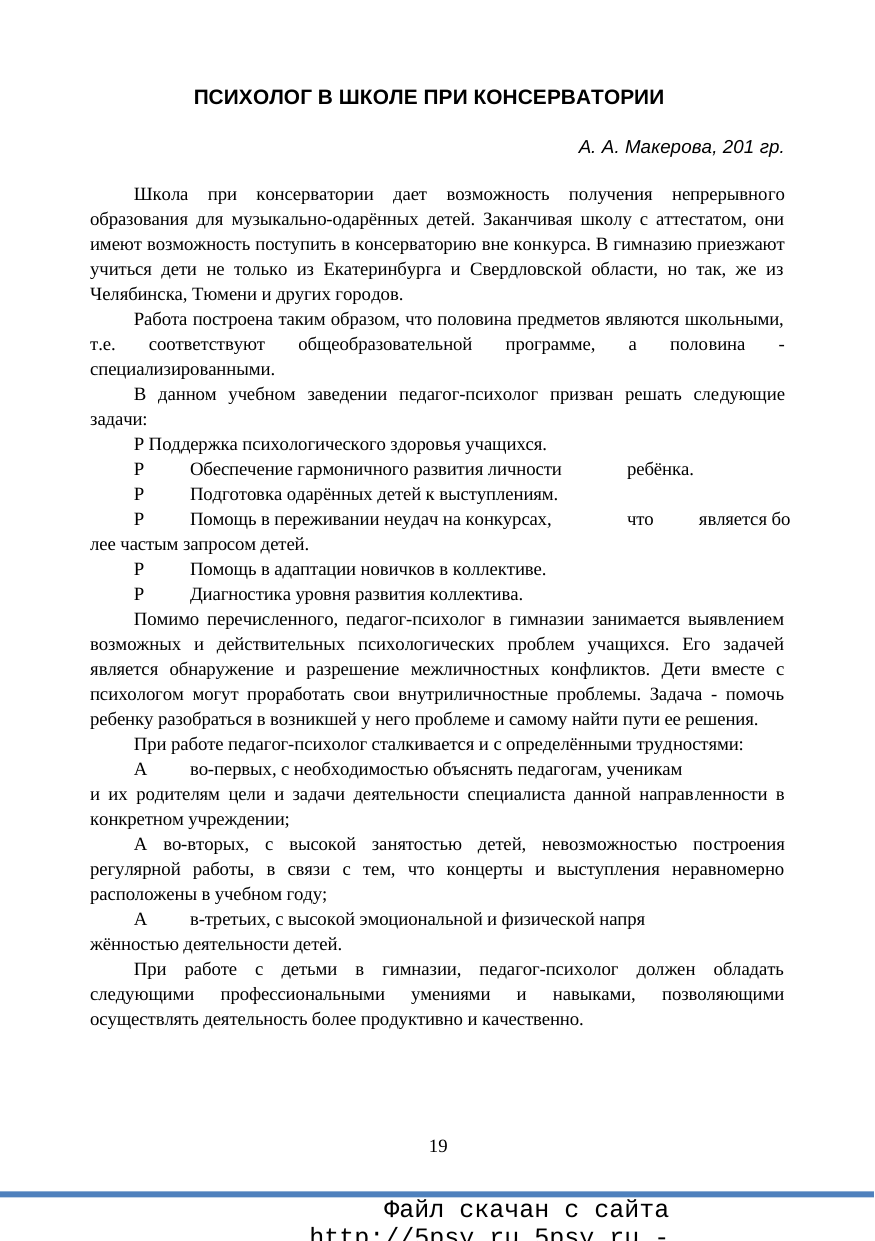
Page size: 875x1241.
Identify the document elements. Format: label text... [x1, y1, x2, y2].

text В данном учебном заведении педагог-психолог призван решать следующие задачи: [90, 380, 785, 430]
text Р Подготовка одарённых детей к выступлениям. [90, 480, 787, 505]
text Р Помощь в адаптации новичков в коллективе. [90, 555, 787, 580]
text и их родителям цели и задачи деятельности специалиста данной направленности в конкретном учреждении; [90, 780, 785, 830]
text ПСИХОЛОГ В ШКОЛЕ ПРИ КОНСЕРВАТОРИИ [88, 88, 770, 109]
text При работе педагог-психолог сталкивается и с определёнными трудностями: [90, 730, 785, 755]
text При работе с детьми в гимназии, педагог-психолог должен обладать следующими профессиональными умениями и навыками, позволяющими осуществлять деятельность более продуктивно и качественно. [90, 955, 785, 1030]
text Р Поддержка психологического здоровья учащихся. [90, 430, 787, 455]
text А. А. Макерова, 201 гр. [88, 139, 785, 158]
text Помимо перечисленного, педагог-психолог в гимназии занимается выявлением возможных и действительных психологических проблем учащихся. Его задачей является обнаружение и разрешение межличностных конфликтов. Дети вместе с психологом могут проработать свои внутриличностные проблемы. Задача - помочь ребенку разобраться в возникшей у него проблеме и самому найти пути ее решения. [90, 605, 785, 730]
text А во-вторых, с высокой занятостью детей, невозможностью построения регулярной работы, в связи с тем, что концерты и выступления неравномерно расположены в учебном году; [90, 830, 785, 905]
text Школа при консерватории дает возможность получения непрерывного образования для музыкально-одарённых детей. Заканчивая школу с аттестатом, они имеют возможность поступить в консерваторию вне конкурса. В гимназию приезжают учиться дети не только из Екатеринбурга и Свердловской области, но так, же из Челябинска, Тюмени и других городов. [90, 180, 785, 305]
text жённостью деятельности детей. [90, 930, 787, 955]
text Работа построена таким образом, что половина предметов являются школьными, т.е. соответствуют общеобразовательной программе, а половина - специализированными. [90, 305, 785, 380]
text А во-первых, с необходимостью объяснять педагогам, ученикам [90, 755, 787, 780]
text 19 [428, 1137, 448, 1156]
text Р Диагностика уровня развития коллектива. [90, 580, 787, 605]
text Р Помощь в переживании неудач на конкурсах, что является бо [90, 505, 787, 530]
text А в-третьих, с высокой эмоциональной и физической напря [90, 905, 787, 930]
text лее частым запросом детей. [90, 530, 787, 555]
text Р Обеспечение гармоничного развития личности ребёнка. [90, 455, 787, 480]
